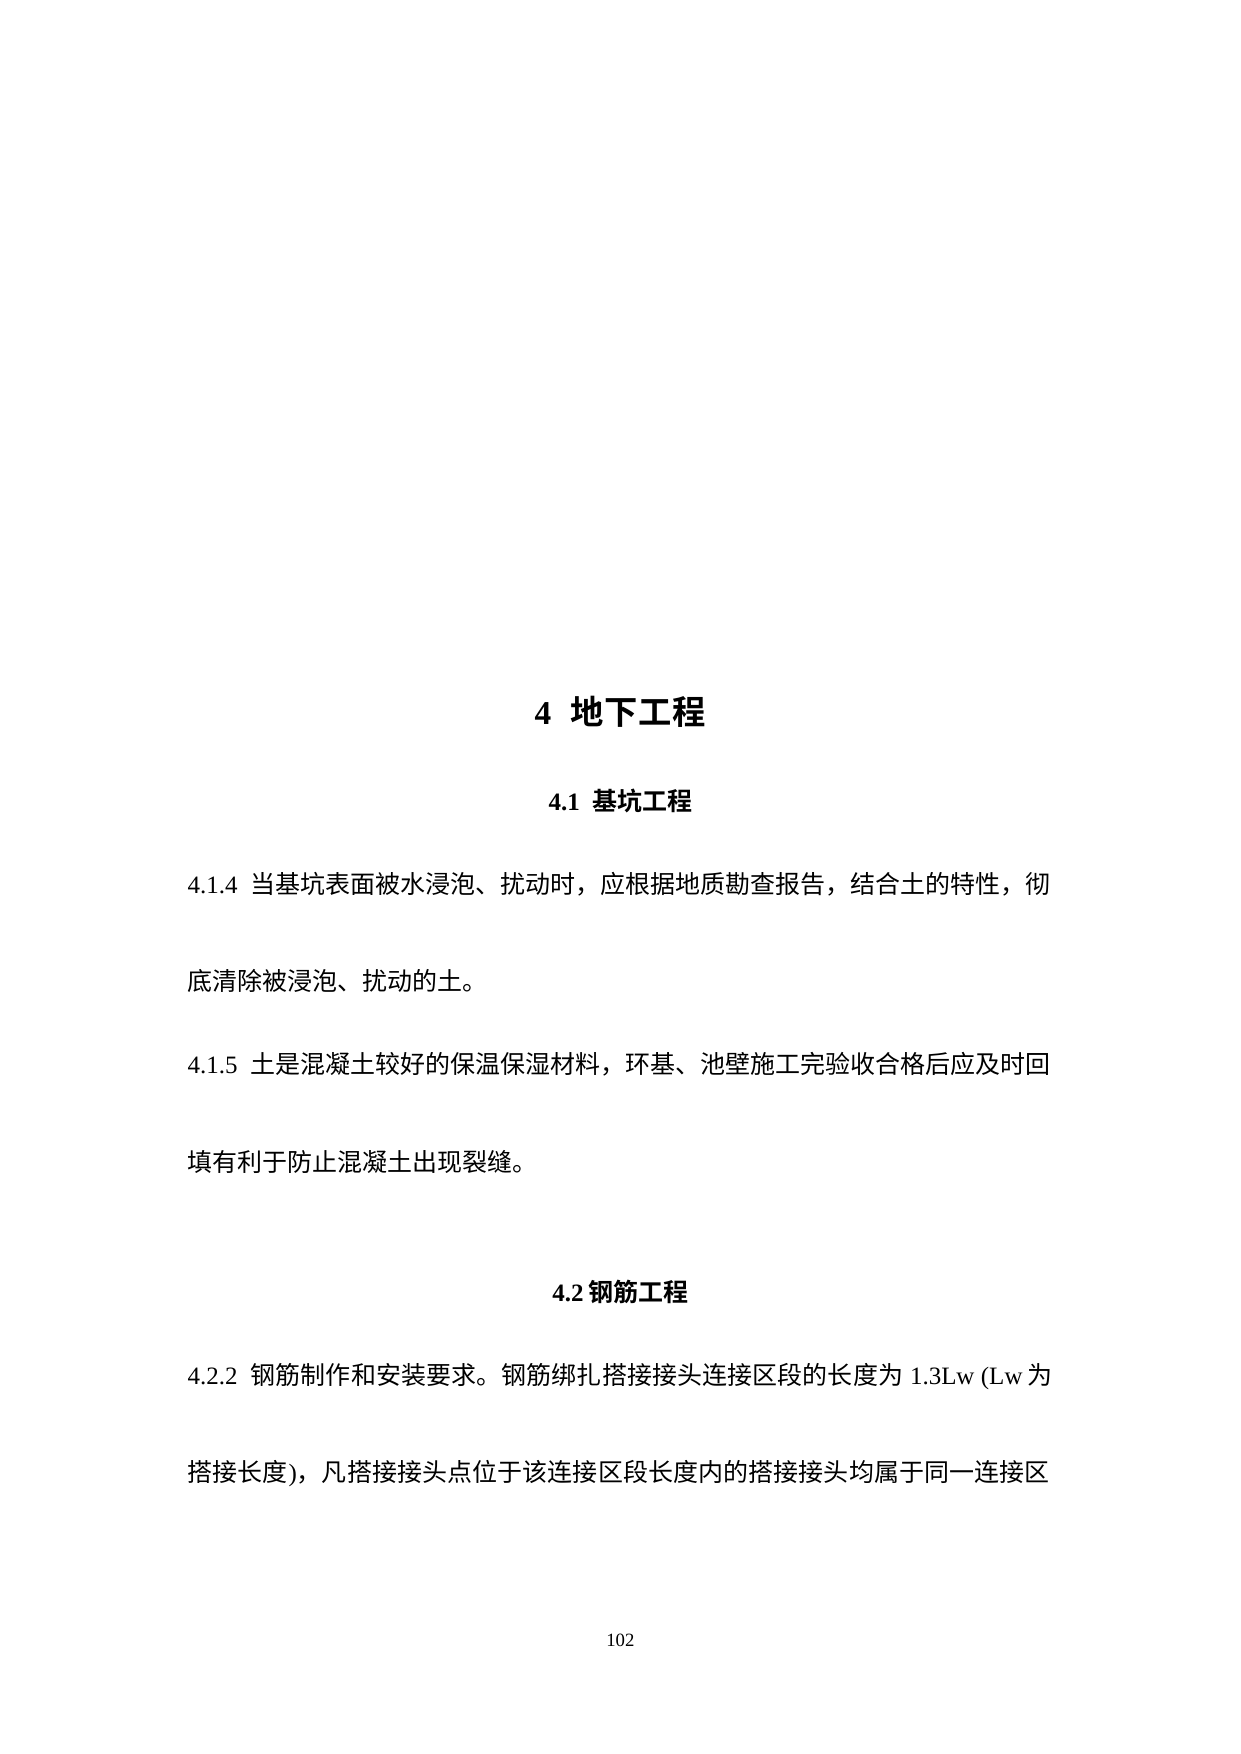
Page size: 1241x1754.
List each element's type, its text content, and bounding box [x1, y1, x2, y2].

text 4.1.4 当基坑表面被水浸泡、扰动时，应根据地质勘查报告，结合土的特性，彻底清除被浸泡、扰动的土。 [187, 850, 1053, 1012]
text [187, 1341, 1053, 1503]
subtitle 4.2钢筋工程 [187, 1258, 1053, 1323]
subtitle 4.1 基坑工程 [187, 767, 1053, 832]
text 4 地下工程 [187, 678, 1053, 743]
text 4.1.5 土是混凝土较好的保温保湿材料，环基、池壁施工完验收合格后应及时回填有利于防止混凝土出现裂缝。 [187, 1030, 1053, 1193]
